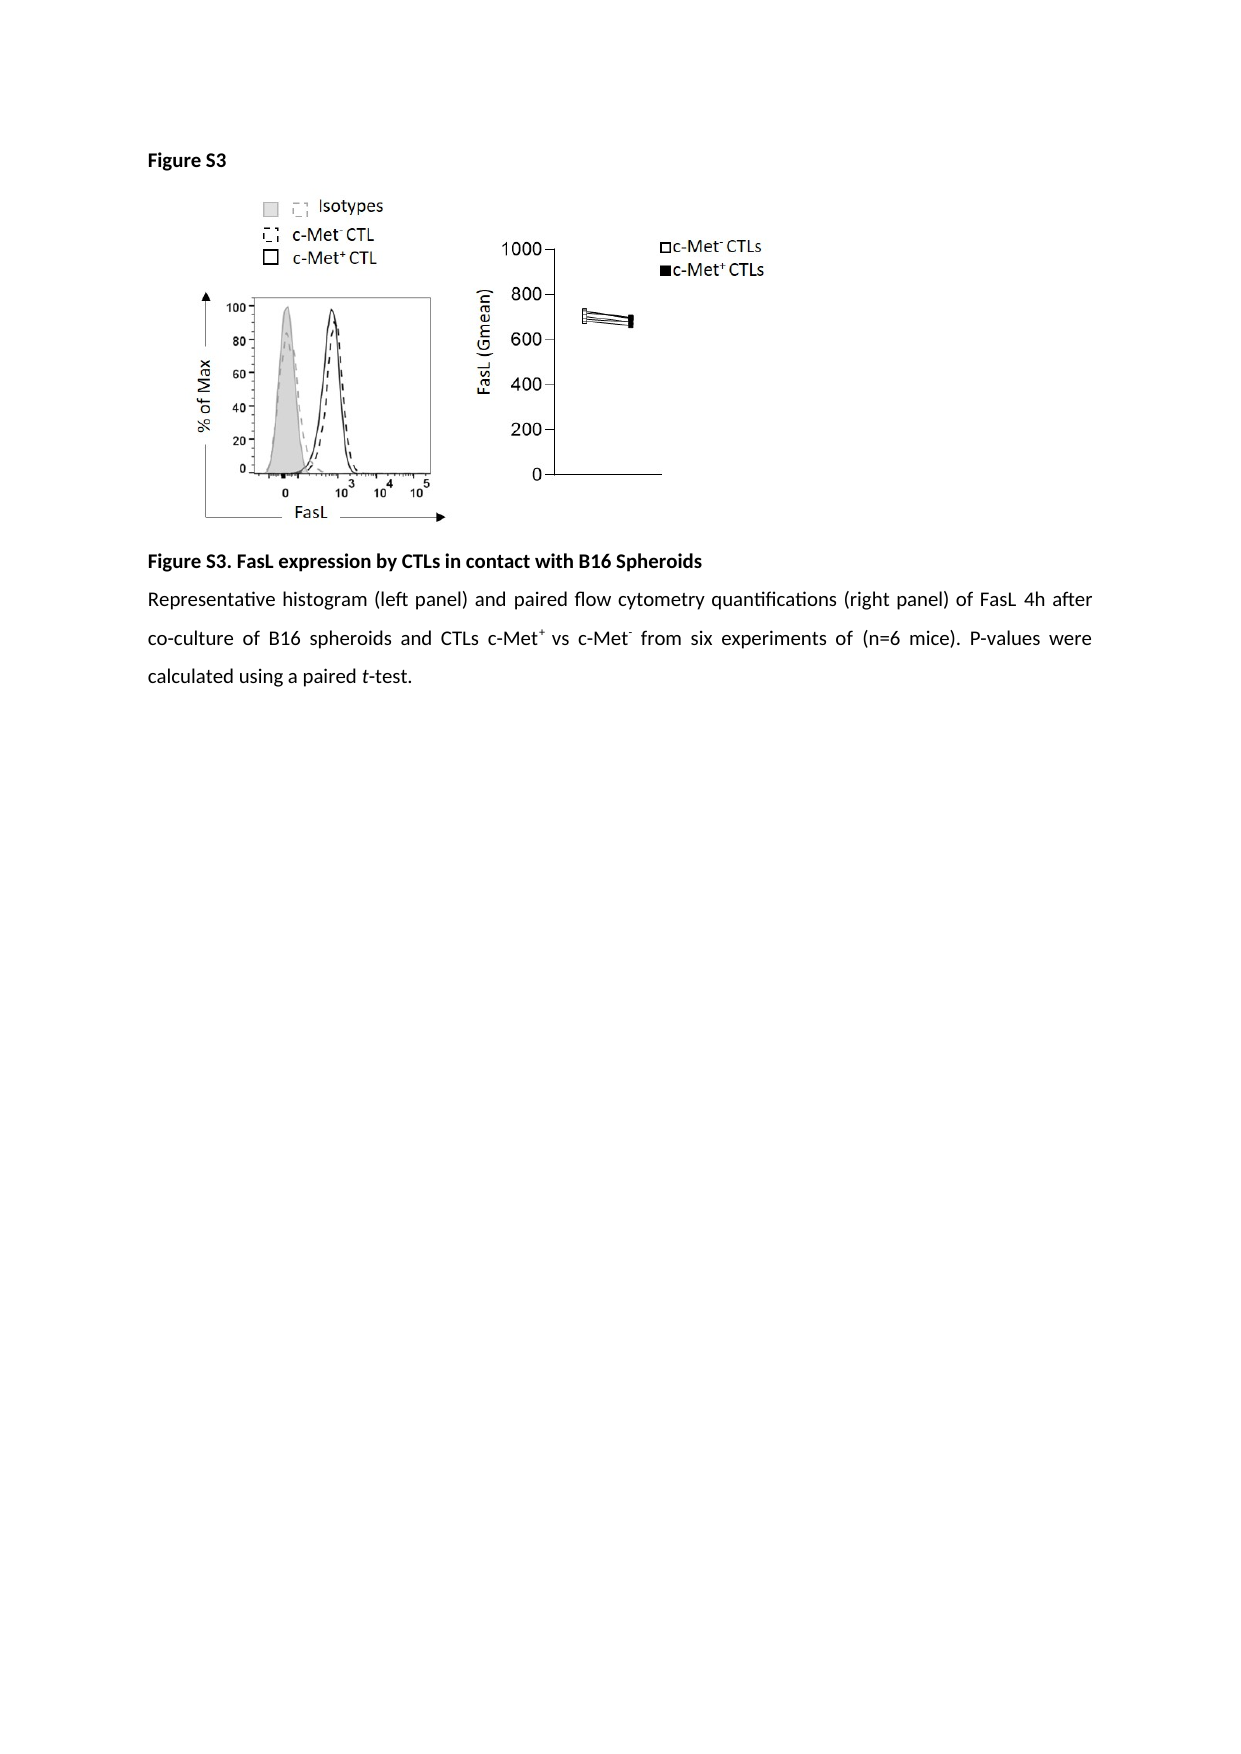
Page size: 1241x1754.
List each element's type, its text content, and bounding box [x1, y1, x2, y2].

text Representative histogram (left panel) and paired flow cytometry quantifications (right panel) of FasL 4h after co-culture of B16 spheroids and CTLs c-Met+ vs c-Met- from six experiments of (n=6 mice). P-values were calculated using a paired t-test. [148, 587, 1093, 688]
text Figure S3 [148, 148, 1093, 173]
picture [147, 185, 777, 535]
text Figure S3. FasL expression by CTLs in contact with B16 Spheroids [148, 548, 1093, 574]
